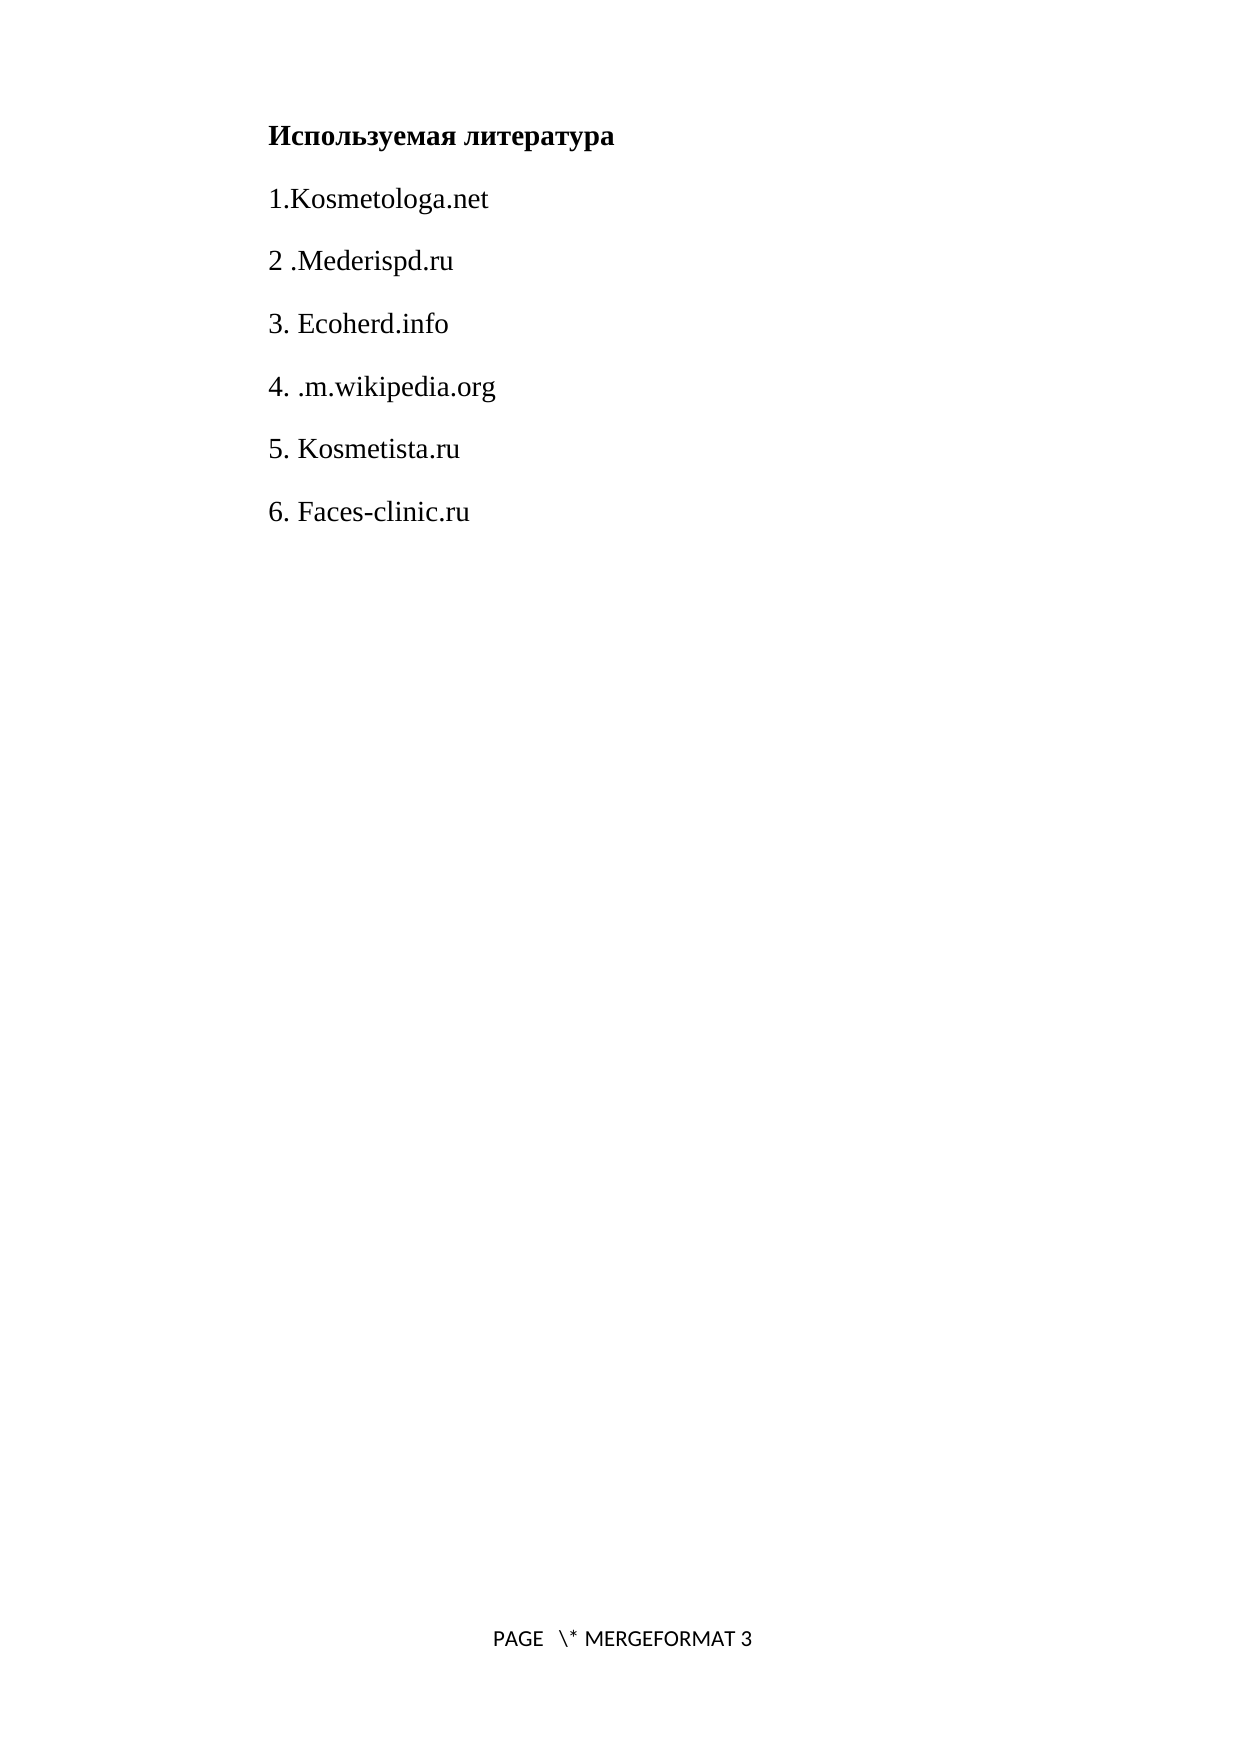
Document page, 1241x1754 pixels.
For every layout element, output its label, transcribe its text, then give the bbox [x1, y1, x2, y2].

text 5. Kosmetista.ru [193, 432, 1122, 465]
text 1.Kosmetologa.net [193, 181, 1122, 214]
text 4. .m.wikipedia.org [193, 369, 1122, 402]
text Используемая литература [193, 118, 1122, 152]
text 3. Ecoherd.info [193, 306, 1122, 340]
text 2 .Mederispd.ru [193, 243, 1122, 277]
text 6. Faces-clinic.ru [193, 494, 1122, 528]
